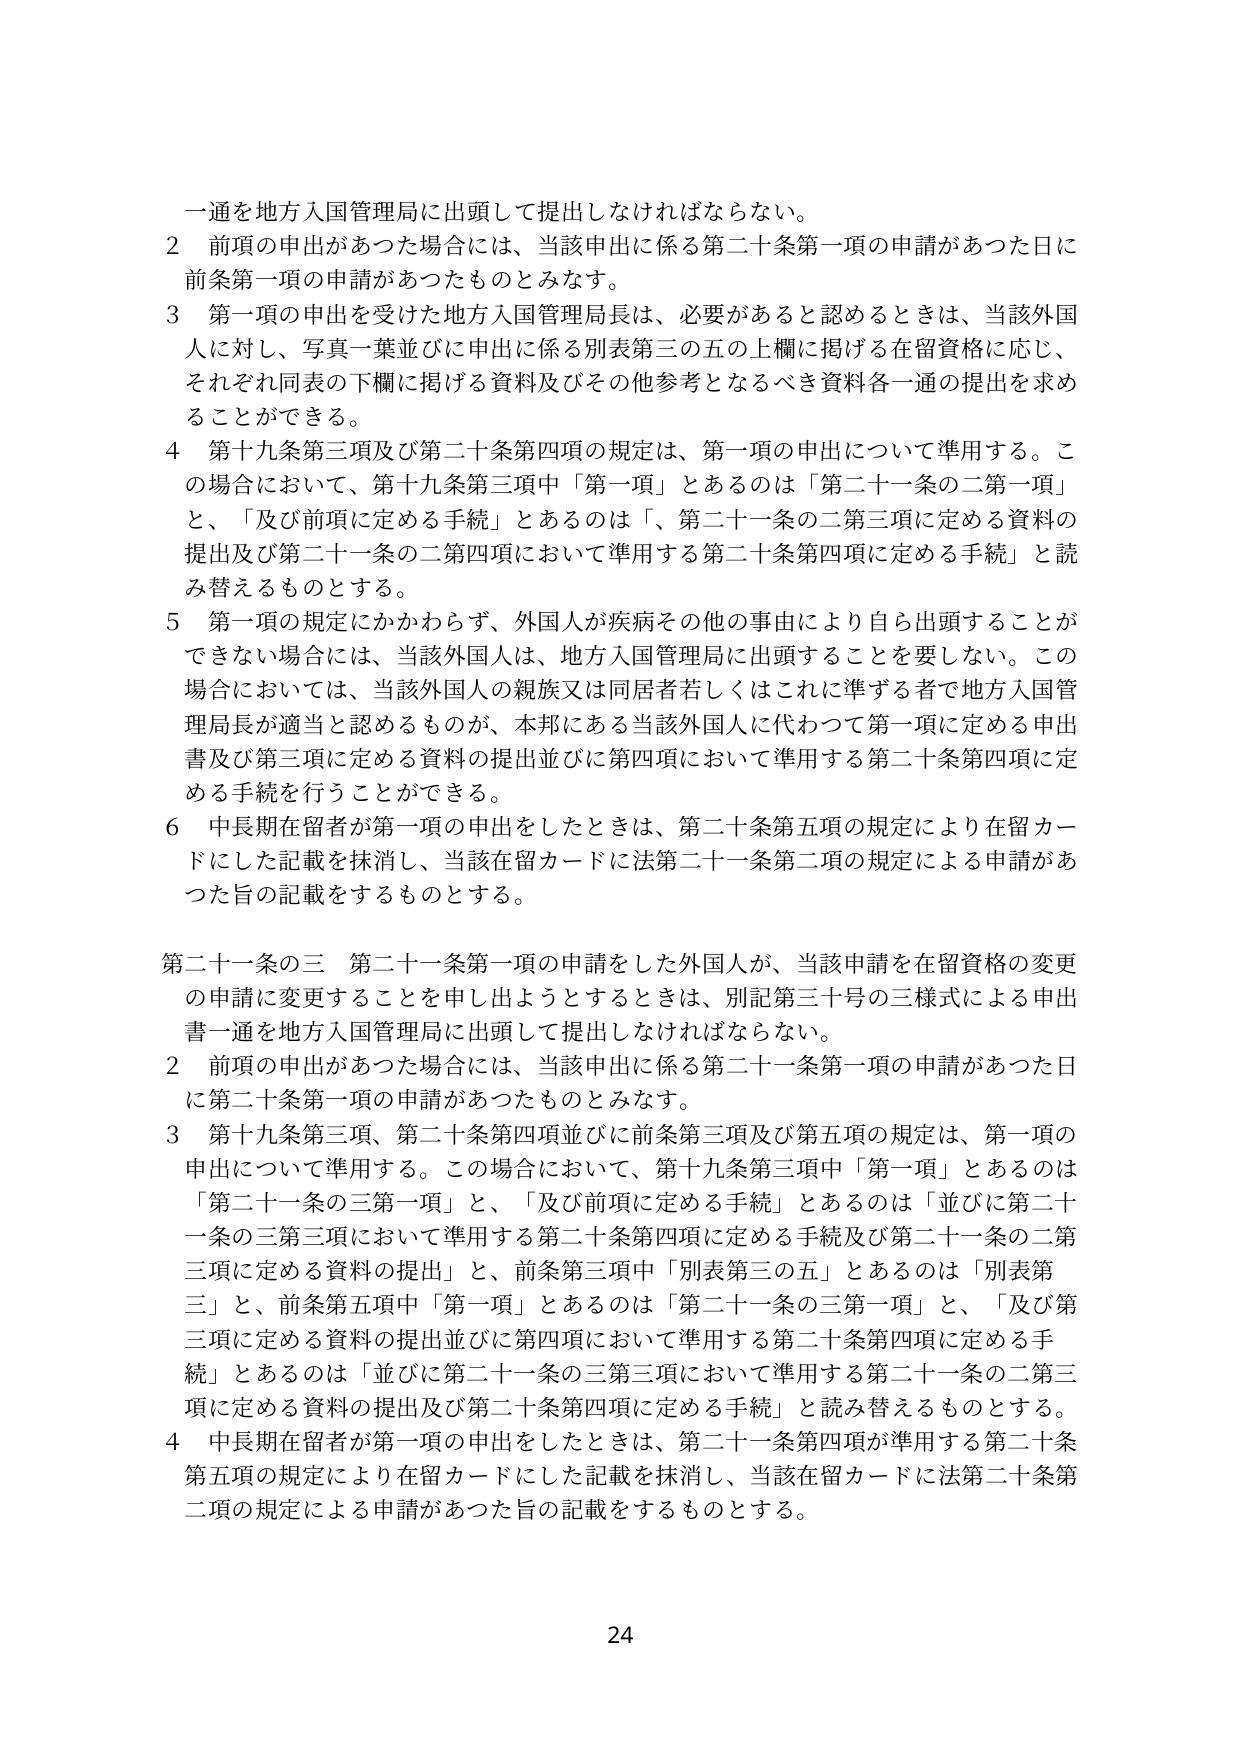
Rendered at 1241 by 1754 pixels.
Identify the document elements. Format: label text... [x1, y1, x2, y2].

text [161, 194, 1079, 228]
text ３ 第十九条第三項、第二十条第四項並びに前条第三項及び第五項の規定は、第一項の申出について準用する。この場合において、第十九条第三項中「第一項」とあるのは「第二十一条の三第一項」と、「及び前項に定める手続」とあるのは「並びに第二十一条の三第三項において準用する第二十条第四項に定める手続及び第二十一条の二第三項に定める資料の提出」と、前条第三項中「別表第三の五」とあるのは「別表第三」と、前条第五項中「第一項」とあるのは「第二十一条の三第一項」と、「及び第三項に定める資料の提出並びに第四項において準用する第二十条第四項に定める手続」とあるのは「並びに第二十一条の三第三項において準用する第二十一条の二第三項に定める資料の提出及び第二十条第四項に定める手続」と読み替えるものとする。 [161, 1116, 1079, 1424]
text ６ 中長期在留者が第一項の申出をしたときは、第二十条第五項の規定により在留カードにした記載を抹消し、当該在留カードに法第二十一条第二項の規定による申請があつた旨の記載をするものとする。 [161, 809, 1079, 911]
text ３ 第一項の申出を受けた地方入国管理局長は、必要があると認めるときは、当該外国人に対し、写真一葉並びに申出に係る別表第三の五の上欄に掲げる在留資格に応じ、それぞれ同表の下欄に掲げる資料及びその他参考となるべき資料各一通の提出を求めることができる。 [161, 296, 1079, 433]
text ４ 第十九条第三項及び第二十条第四項の規定は、第一項の申出について準用する。この場合において、第十九条第三項中「第一項」とあるのは「第二十一条の二第一項」と、「及び前項に定める手続」とあるのは「、第二十一条の二第三項に定める資料の提出及び第二十一条の二第四項において準用する第二十条第四項に定める手続」と読み替えるものとする。 [161, 433, 1079, 604]
text ２ 前項の申出があつた場合には、当該申出に係る第二十一条第一項の申請があつた日に第二十条第一項の申請があつたものとみなす。 [161, 1048, 1079, 1116]
text ５ 第一項の規定にかかわらず、外国人が疾病その他の事由により自ら出頭することができない場合には、当該外国人は、地方入国管理局に出頭することを要しない。この場合においては、当該外国人の親族又は同居者若しくはこれに準ずる者で地方入国管理局長が適当と認めるものが、本邦にある当該外国人に代わつて第一項に定める申出書及び第三項に定める資料の提出並びに第四項において準用する第二十条第四項に定める手続を行うことができる。 [161, 604, 1079, 809]
text ２ 前項の申出があつた場合には、当該申出に係る第二十条第一項の申請があつた日に前条第一項の申請があつたものとみなす。 [161, 228, 1079, 296]
text ４ 中長期在留者が第一項の申出をしたときは、第二十一条第四項が準用する第二十条第五項の規定により在留カードにした記載を抹消し、当該在留カードに法第二十条第二項の規定による申請があつた旨の記載をするものとする。 [161, 1424, 1079, 1526]
text 第二十一条の三 第二十一条第一項の申請をした外国人が、当該申請を在留資格の変更の申請に変更することを申し出ようとするときは、別記第三十号の三様式による申出書一通を地方入国管理局に出頭して提出しなければならない。 [161, 945, 1079, 1048]
